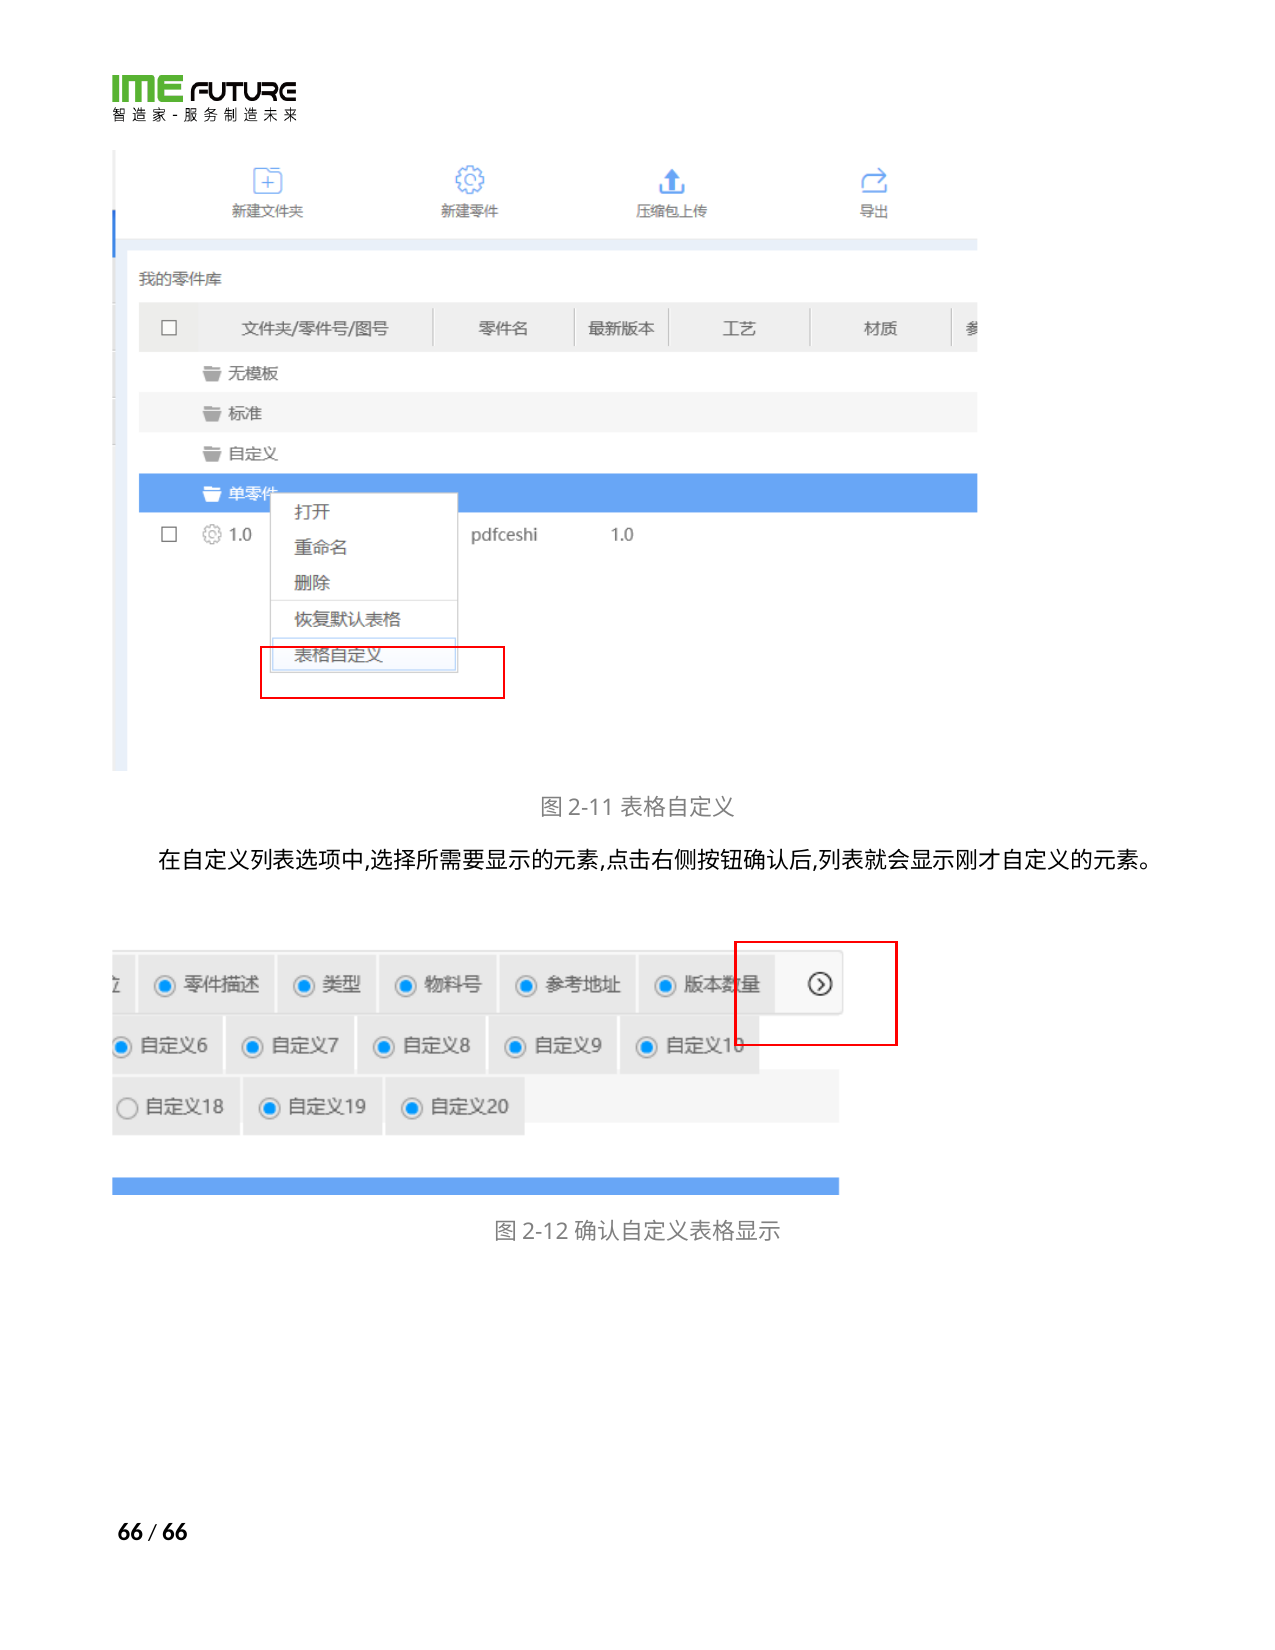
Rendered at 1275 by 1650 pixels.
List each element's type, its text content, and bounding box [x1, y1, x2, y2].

text 图2-11 表格自定义 [112, 789, 1163, 823]
text 在自定义列表选项中,选择所需要显示的元素,点击右侧按钮确认后,列表就会显示刚才自定义的元素。 [112, 842, 1163, 875]
picture [112, 894, 844, 1195]
picture [112, 150, 978, 771]
picture [112, 75, 297, 122]
text 图2-12 确认自定义表格显示 [112, 1213, 1163, 1247]
picture [737, 943, 844, 1044]
